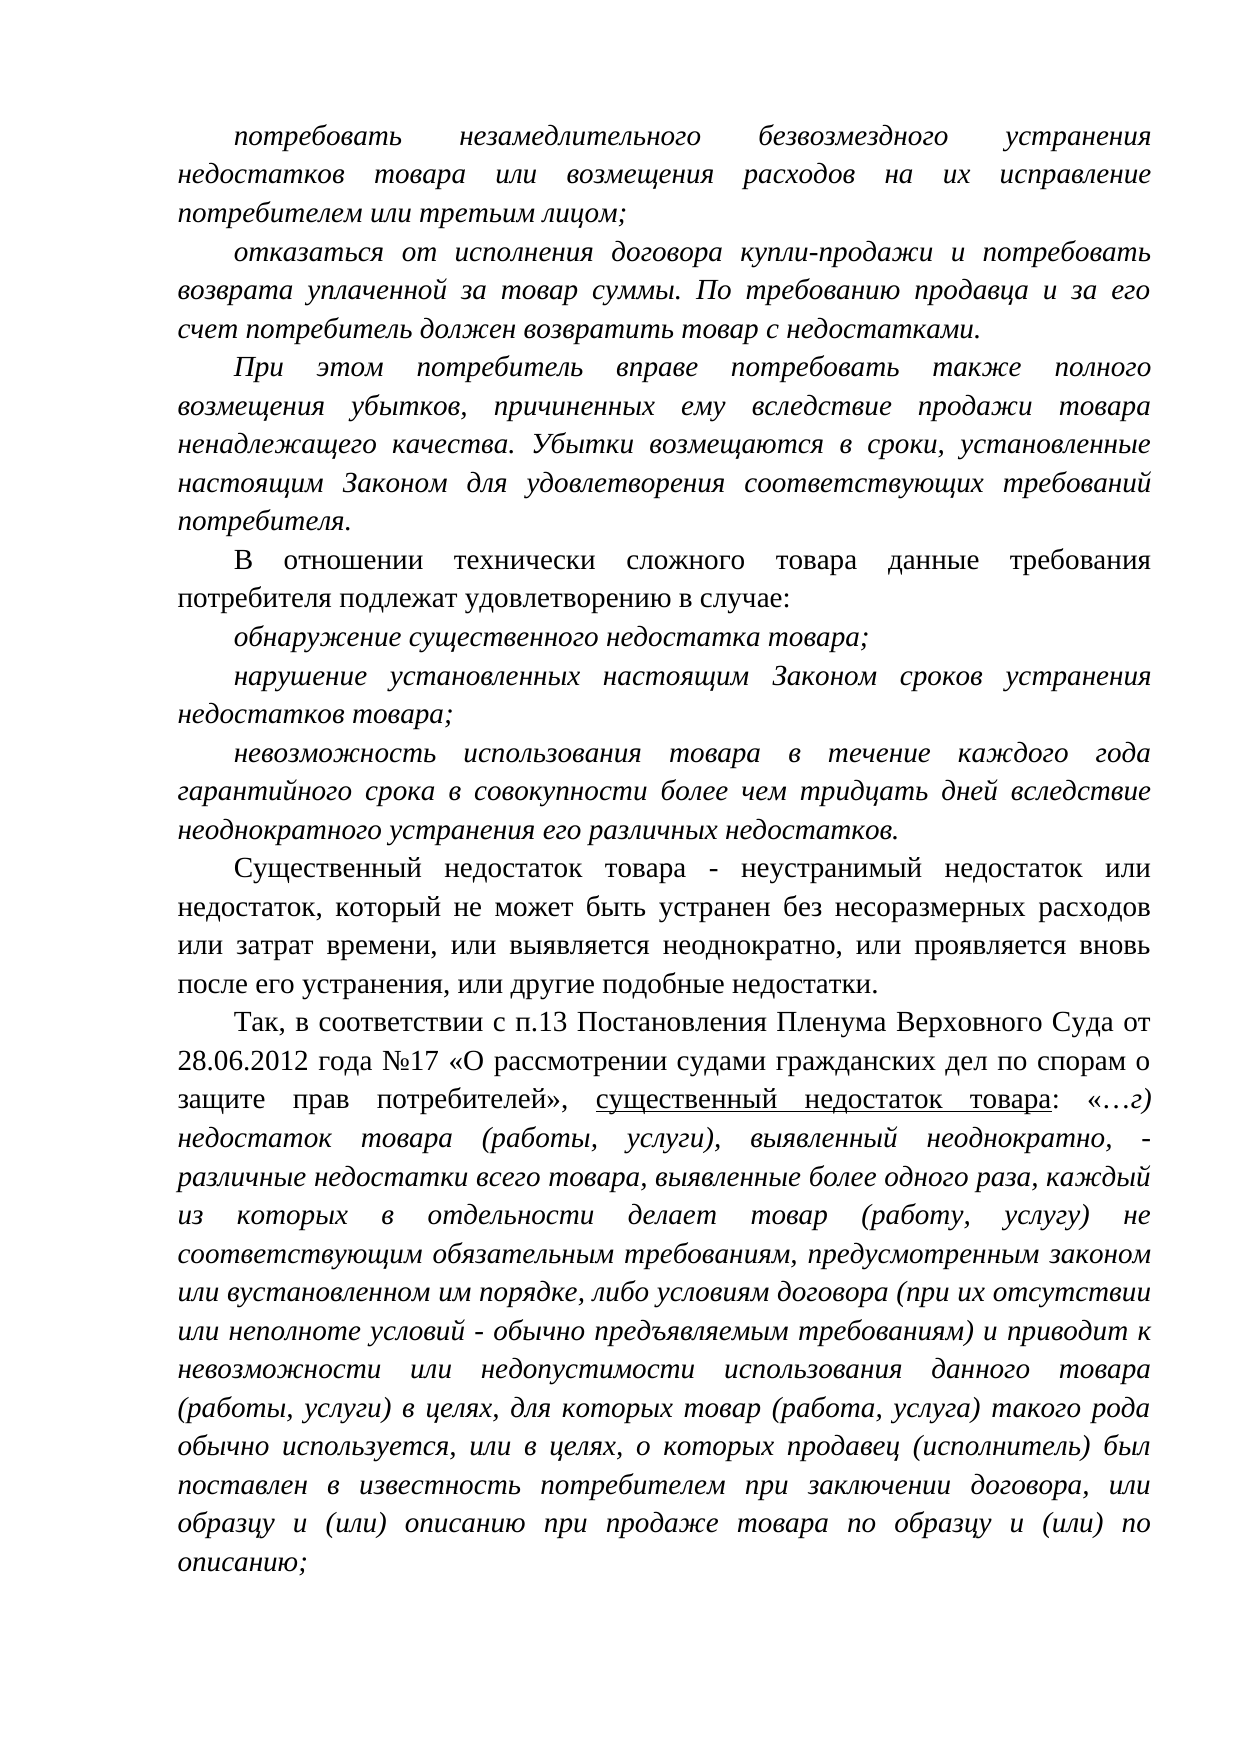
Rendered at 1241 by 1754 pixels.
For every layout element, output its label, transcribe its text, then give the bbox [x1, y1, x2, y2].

text обнаружение существенного недостатка товара; [177, 619, 1152, 653]
text При этом потребитель вправе потребовать также полного возмещения убытков, причиненных ему вследствие продажи товара ненадлежащего качества. Убытки возмещаются в сроки, установленные настоящим Законом для удовлетворения соответствующих требований потребителя. [177, 349, 1152, 537]
text В отношении технически сложного товара данные требования потребителя подлежат удовлетворению в случае: [177, 542, 1152, 614]
text Существенный недостаток товара - неустранимый недостаток или недостаток, который не может быть устранен без несоразмерных расходов или затрат времени, или выявляется неоднократно, или проявляется вновь после его устранения, или другие подобные недостатки. [177, 850, 1152, 999]
text нарушение установленных настоящим Законом сроков устранения недостатков товара; [177, 658, 1152, 730]
text невозможность использования товара в течение каждого года гарантийного срока в совокупности более чем тридцать дней вследствие неоднократного устранения его различных недостатков. [177, 735, 1152, 845]
text потребовать незамедлительного безвозмездного устранения недостатков товара или возмещения расходов на их исправление потребителем или третьим лицом; [177, 118, 1152, 229]
text отказаться от исполнения договора купли-продажи и потребовать возврата уплаченной за товар суммы. По требованию продавца и за его счет потребитель должен возвратить товар с недостатками. [177, 234, 1152, 344]
text Так, в соответствии с п.13 Постановления Пленума Верховного Суда от 28.06.2012 года №17 «О рассмотрении судами гражданских дел по спорам о защите прав потребителей», существенный недостаток товара: «…г) недостаток товара (работы, услуги), выявленный неоднократно, - различные недостатки всего товара, выявленные более одного раза, каждый из которых в отдельности делает товар (работу, услугу) не соответствующим обязательным требованиям, предусмотренным законом или вустановленном им порядке, либо условиям договора (при их отсутствии или неполноте условий - обычно предъявляемым требованиям) и приводит к невозможности или недопустимости использования данного товара (работы, услуги) в целях, для которых товар (работа, услуга) такого рода обычно используется, или в целях, о которых продавец (исполнитель) был поставлен в известность потребителем при заключении договора, или образцу и (или) описанию при продаже товара по образцу и (или) по описанию; [177, 1004, 1152, 1578]
